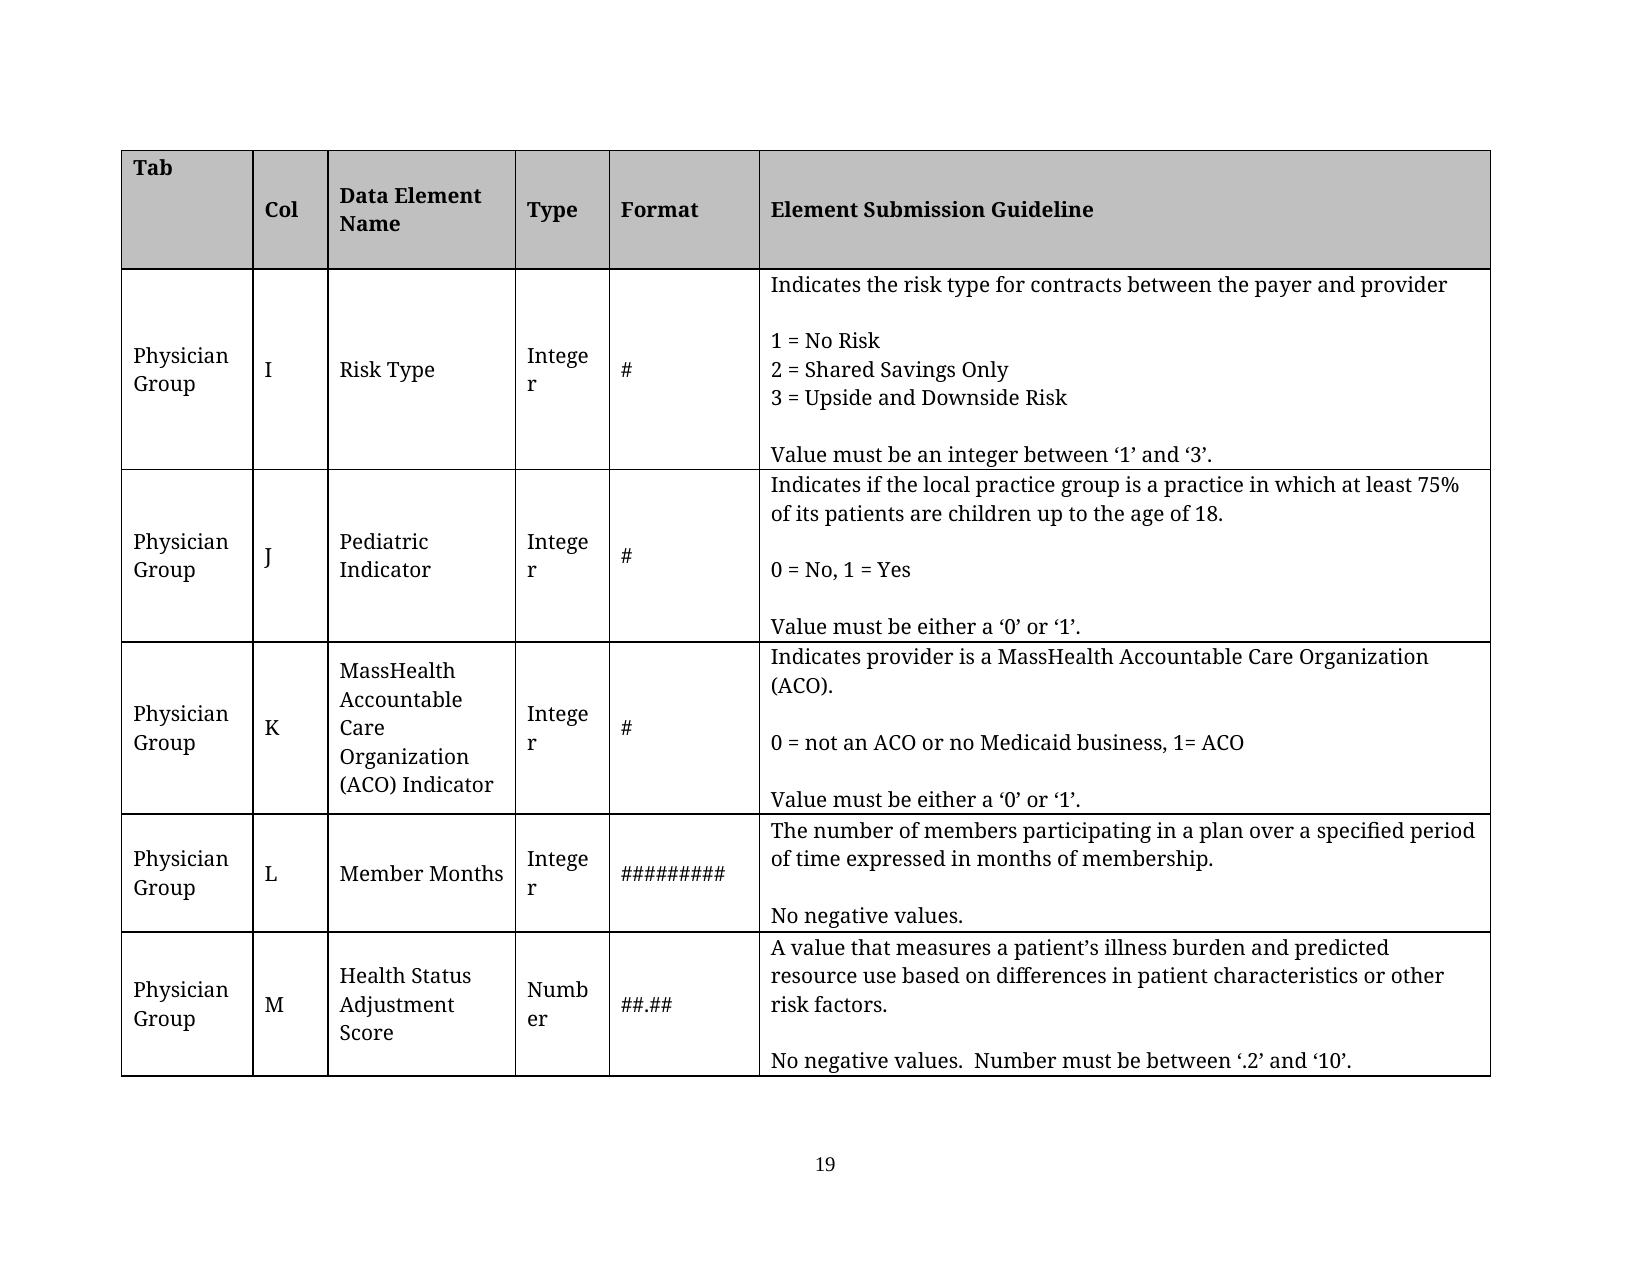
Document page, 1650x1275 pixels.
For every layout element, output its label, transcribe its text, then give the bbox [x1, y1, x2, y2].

table_cell A value that measures a patient’s illness burden and predicted resource use based on differences in patient characteristics or other risk factors. No negative values. Number must be between ‘.2’ and ‘10’. [760, 933, 1490, 1075]
table_cell Integer [516, 815, 609, 931]
table_header Type [516, 151, 609, 268]
table_cell Physician Group [122, 470, 252, 641]
table_header Data Element Name [329, 151, 515, 268]
table_cell Indicates the risk type for contracts between the payer and provider 1 = No Risk 2 = Shared Savings Only 3 = Upside and Downside Risk Value must be an integer between ‘1’ and ‘3’. [760, 270, 1490, 469]
table_cell Physician Group [122, 270, 252, 469]
table_cell Number [516, 933, 609, 1075]
table_cell Physician Group [122, 815, 252, 931]
table_cell ##.## [610, 933, 759, 1075]
table_cell Integer [516, 470, 609, 641]
table_header Tab [122, 151, 252, 268]
table_cell Risk Type [329, 270, 515, 469]
table_cell Indicates provider is a MassHealth Accountable Care Organization (ACO). 0 = not an ACO or no Medicaid business, 1= ACO Value must be either a ‘0’ or ‘1’. [760, 643, 1490, 813]
table_cell Physician Group [122, 643, 252, 813]
table_cell The number of members participating in a plan over a specified period of time expressed in months of membership. No negative values. [760, 815, 1490, 931]
table_cell Integer [516, 643, 609, 813]
table_cell I [254, 270, 327, 469]
table_cell Member Months [329, 815, 515, 931]
table_cell # [610, 643, 759, 813]
table_cell L [254, 815, 327, 931]
table_cell # [610, 470, 759, 641]
table_cell Integer [516, 270, 609, 469]
table_cell Physician Group [122, 933, 252, 1075]
table_header Element Submission Guideline [760, 151, 1490, 268]
table_cell K [254, 643, 327, 813]
table_cell Pediatric Indicator [329, 470, 515, 641]
table_cell M [254, 933, 327, 1075]
table_header Format [610, 151, 759, 268]
table_cell Indicates if the local practice group is a practice in which at least 75% of its patients are children up to the age of 18. 0 = No, 1 = Yes Value must be either a ‘0’ or ‘1’. [760, 470, 1490, 641]
table_cell Health Status Adjustment Score [329, 933, 515, 1075]
table_header Col [254, 151, 327, 268]
table_cell # [610, 270, 759, 469]
table_cell J [254, 470, 327, 641]
table_cell ######### [610, 815, 759, 931]
table_cell MassHealth Accountable Care Organization (ACO) Indicator [329, 643, 515, 813]
